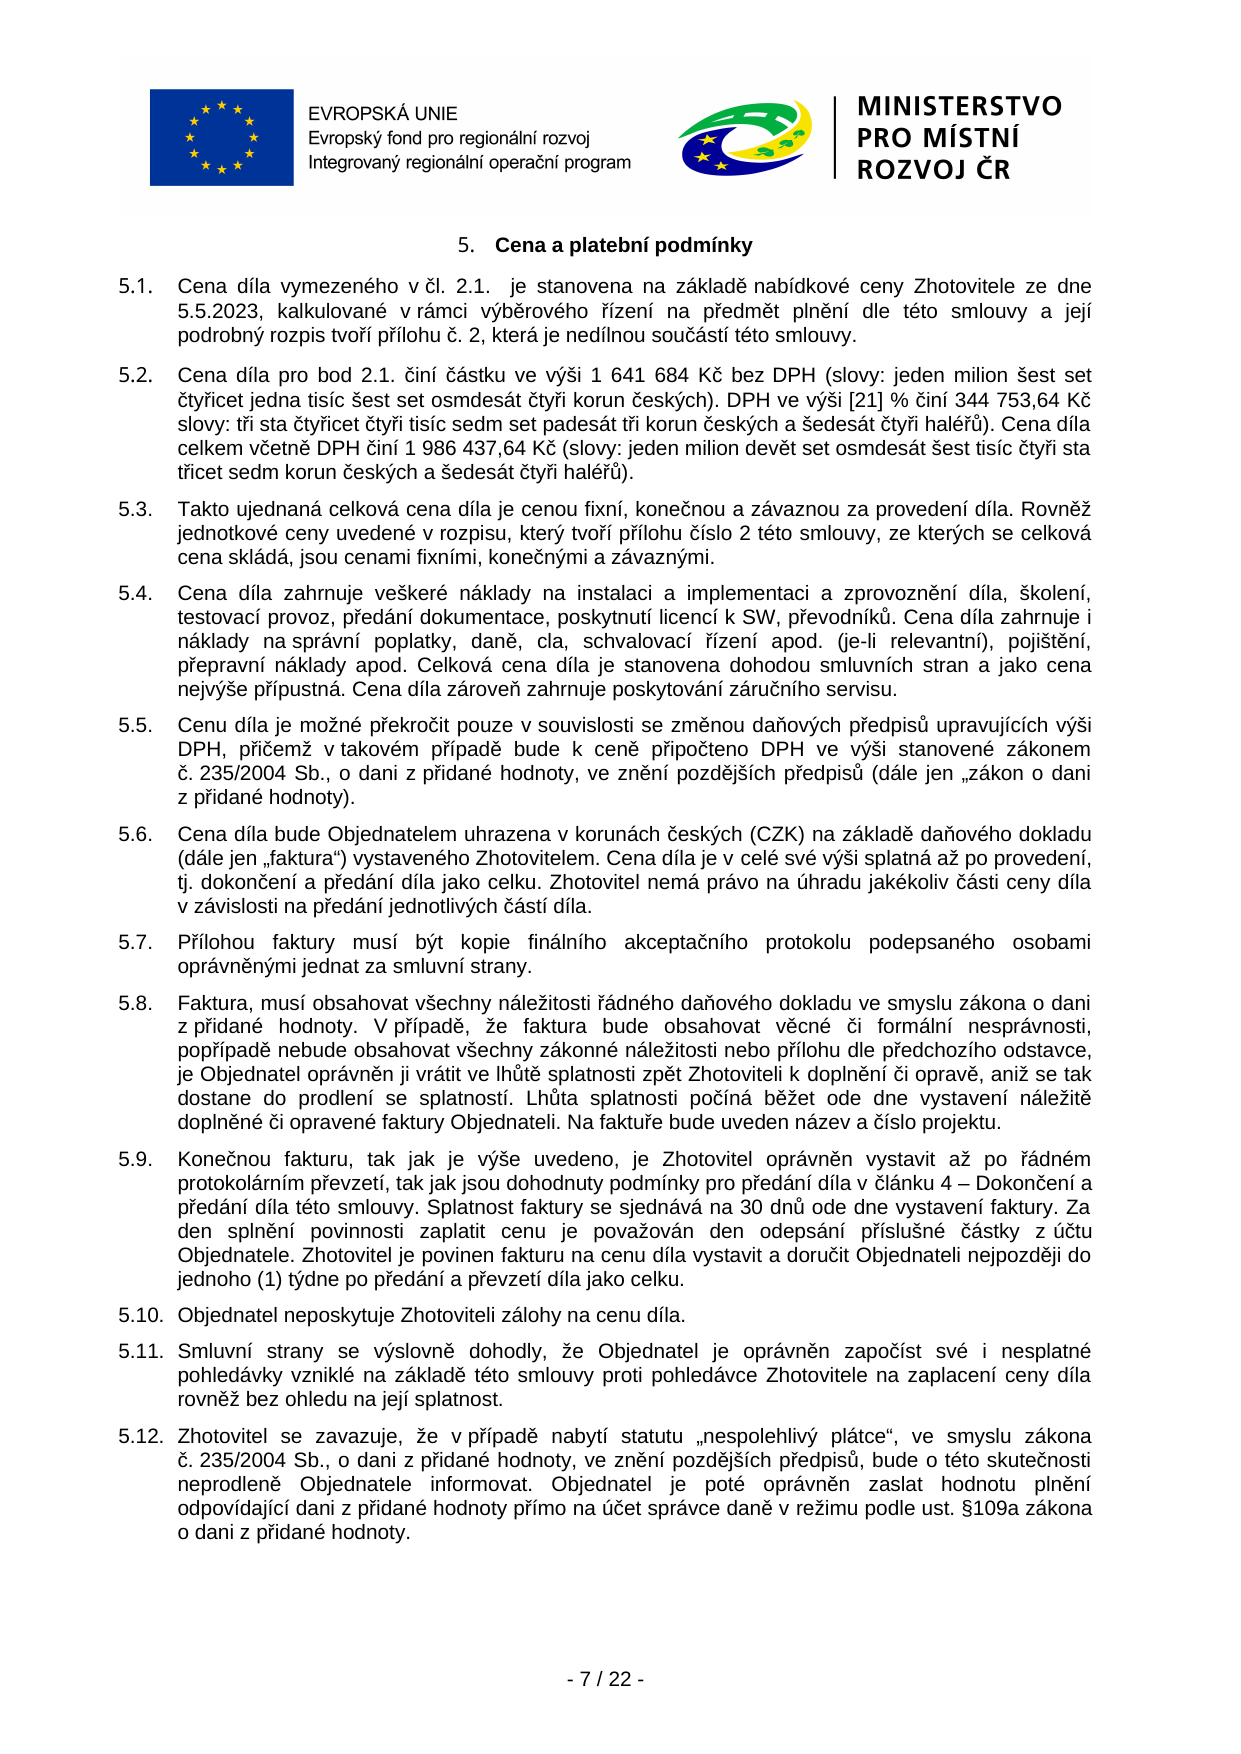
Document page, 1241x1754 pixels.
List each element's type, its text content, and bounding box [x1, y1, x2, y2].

title Cena díla vymezeného v čl. 2.1. je stanovena na základě nabídkové ceny Zhotovitele ze dne 5.5.2023, kalkulované v rámci výběrového řízení na předmět plnění dle této smlouvy a její podrobný rozpis tvoří přílohu č. 2, která je nedílnou součástí této smlouvy. [118, 271, 1092, 347]
picture [118, 56, 1093, 218]
title Zhotovitel se zavazuje, že v případě nabytí statutu „nespolehlivý plátce“, ve smyslu zákona č. 235/2004 Sb., o dani z přidané hodnoty, ve znění pozdějších předpisů, bude o této skutečnosti neprodleně Objednatele informovat. Objednatel je poté oprávněn zaslat hodnotu plnění odpovídající dani z přidané hodnoty přímo na účet správce daně v režimu podle ust. §109a zákona o dani z přidané hodnoty. [118, 1424, 1092, 1543]
title Takto ujednaná celková cena díla je cenou fixní, konečnou a závaznou za provedení díla. Rovněž jednotkové ceny uvedené v rozpisu, který tvoří přílohu číslo 2 této smlouvy, ze kterých se celková cena skládá, jsou cenami fixními, konečnými a závaznými. [118, 497, 1092, 568]
title Cena a platební podmínky [118, 230, 1092, 258]
title Přílohou faktury musí být kopie finálního akceptačního protokolu podepsaného osobami oprávněnými jednat za smluvní strany. [118, 930, 1092, 978]
title Konečnou fakturu, tak jak je výše uvedeno, je Zhotovitel oprávněn vystavit až po řádném protokolárním převzetí, tak jak jsou dohodnuty podmínky pro předání díla v článku 4 – Dokončení a předání díla této smlouvy. Splatnost faktury se sjednává na 30 dnů ode dne vystavení faktury. Za den splnění povinnosti zaplatit cenu je považován den odepsání příslušné částky z účtu Objednatele. Zhotovitel je povinen fakturu na cenu díla vystavit a doručit Objednateli nejpozději do jednoho (1) týdne po předání a převzetí díla jako celku. [118, 1147, 1092, 1290]
title Faktura, musí obsahovat všechny náležitosti řádného daňového dokladu ve smyslu zákona o dani z přidané hodnoty. V případě, že faktura bude obsahovat věcné či formální nesprávnosti, popřípadě nebude obsahovat všechny zákonné náležitosti nebo přílohu dle předchozího odstavce, je Objednatel oprávněn ji vrátit ve lhůtě splatnosti zpět Zhotoviteli k doplnění či opravě, aniž se tak dostane do prodlení se splatností. Lhůta splatnosti počíná běžet ode dne vystavení náležitě doplněné či opravené faktury Objednateli. Na faktuře bude uveden název a číslo projektu. [118, 990, 1092, 1134]
title Smluvní strany se výslovně dohodly, že Objednatel je oprávněn započíst své i nesplatné pohledávky vzniklé na základě této smlouvy proti pohledávce Zhotovitele na zaplacení ceny díla rovněž bez ohledu na její splatnost. [118, 1339, 1092, 1411]
title Cena díla zahrnuje veškeré náklady na instalaci a implementaci a zprovoznění díla, školení, testovací provoz, předání dokumentace, poskytnutí licencí k SW, převodníků. Cena díla zahrnuje i náklady na správní poplatky, daně, cla, schvalovací řízení apod. (je-li relevantní), pojištění, přepravní náklady apod. Celková cena díla je stanovena dohodou smluvních stran a jako cena nejvýše přípustná. Cena díla zároveň zahrnuje poskytování záručního servisu. [118, 581, 1092, 701]
title Cena díla bude Objednatelem uhrazena v korunách českých (CZK) na základě daňového dokladu (dále jen „faktura“) vystaveného Zhotovitelem. Cena díla je v celé své výši splatná až po provedení, tj. dokončení a předání díla jako celku. Zhotovitel nemá právo na úhradu jakékoliv části ceny díla v závislosti na předání jednotlivých částí díla. [118, 822, 1092, 917]
title Cena díla pro bod 2.1. činí částku ve výši 1 641 684 Kč bez DPH (slovy: jeden milion šest set čtyřicet jedna tisíc šest set osmdesát čtyři korun českých). DPH ve výši [21] % činí 344 753,64 Kč slovy: tři sta čtyřicet čtyři tisíc sedm set padesát tři korun českých a šedesát čtyři haléřů). Cena díla celkem včetně DPH činí 1 986 437,64 Kč (slovy: jeden milion devět set osmdesát šest tisíc čtyři sta třicet sedm korun českých a šedesát čtyři haléřů). [118, 360, 1092, 484]
title Cenu díla je možné překročit pouze v souvislosti se změnou daňových předpisů upravujících výši DPH, přičemž v takovém případě bude k ceně připočteno DPH ve výši stanovené zákonem č. 235/2004 Sb., o dani z přidané hodnoty, ve znění pozdějších předpisů (dále jen „zákon o dani z přidané hodnoty). [118, 713, 1092, 809]
title Objednatel neposkytuje Zhotoviteli zálohy na cenu díla. [118, 1303, 1092, 1327]
